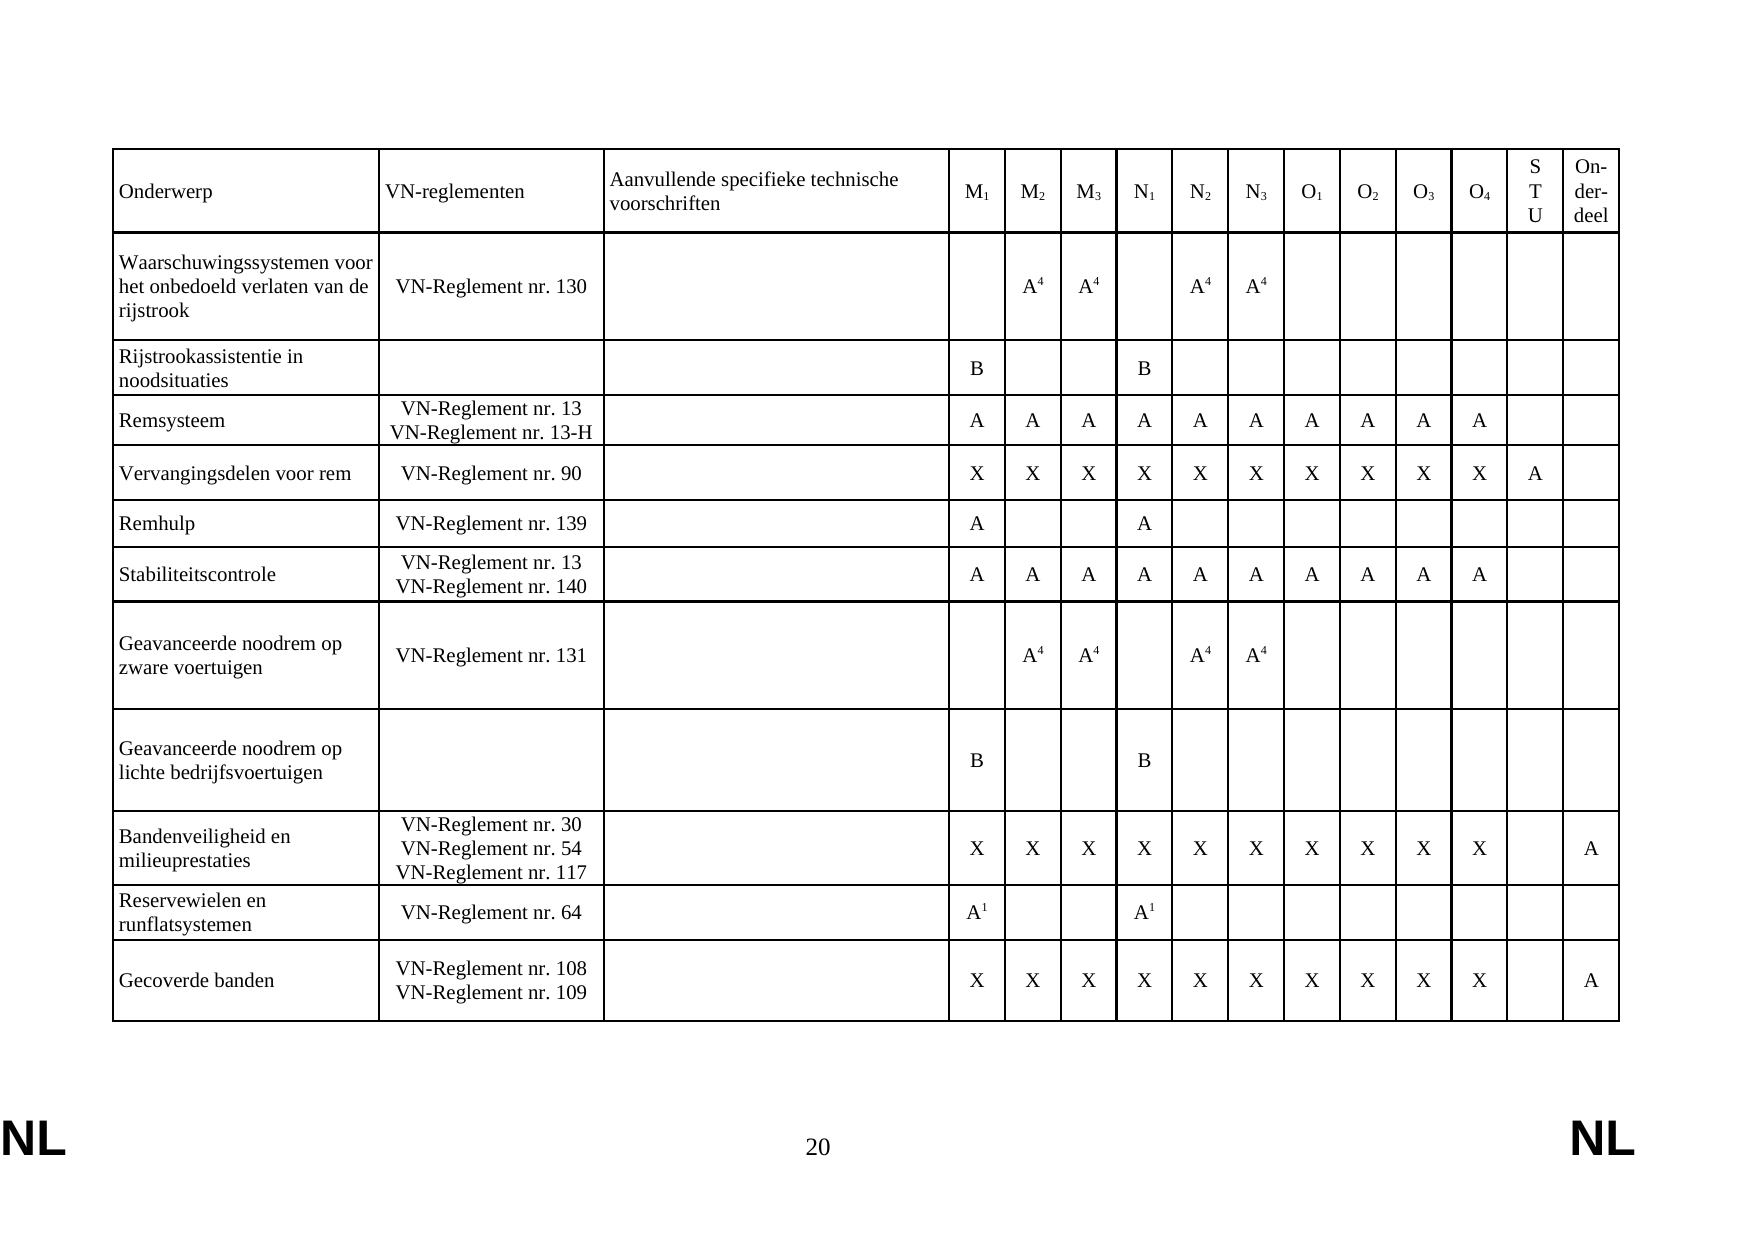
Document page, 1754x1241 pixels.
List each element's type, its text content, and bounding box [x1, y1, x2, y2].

table_cell [1564, 396, 1618, 444]
table_cell [1285, 501, 1339, 546]
table_cell Remhulp [114, 501, 378, 546]
table_cell A1 [1118, 886, 1171, 939]
table_cell X [1006, 446, 1060, 499]
table_cell VN-Reglement nr. 90 [380, 446, 603, 499]
table_cell [1508, 603, 1562, 708]
table_cell [1285, 234, 1339, 339]
table_cell A [1341, 548, 1395, 600]
table_cell A [1341, 396, 1395, 444]
table_cell [1397, 501, 1450, 546]
table_cell [1062, 501, 1115, 546]
table_cell A [1229, 396, 1283, 444]
table_cell [1508, 812, 1562, 884]
table_cell A4 [1229, 234, 1283, 339]
table_cell A4 [1229, 603, 1283, 708]
table_cell [1285, 710, 1339, 810]
table_cell X [1229, 446, 1283, 499]
table_cell X [1285, 812, 1339, 884]
table_cell [380, 341, 603, 394]
table_cell [1508, 396, 1562, 444]
table_cell VN-Reglement nr. 13 VN-Reglement nr. 140 [380, 548, 603, 600]
table_cell A4 [1062, 234, 1115, 339]
table_cell [1453, 886, 1506, 939]
table_cell [1173, 341, 1227, 394]
table_cell X [1173, 446, 1227, 499]
table_cell A [1006, 548, 1060, 600]
table_cell [1285, 603, 1339, 708]
table_cell X [1173, 812, 1227, 884]
table_cell [1341, 341, 1395, 394]
table_cell [1564, 548, 1618, 600]
table_cell [950, 603, 1004, 708]
table_cell [1508, 234, 1562, 339]
table_cell [605, 396, 948, 444]
table_cell [1564, 886, 1618, 939]
table_header O3 [1397, 150, 1450, 231]
table_cell Waarschuwingssystemen voor het onbedoeld verlaten van de rijstrook [114, 234, 378, 339]
table_cell [1229, 886, 1283, 939]
table_cell Geavanceerde noodrem op lichte bedrijfsvoertuigen [114, 710, 378, 810]
table_cell [1285, 341, 1339, 394]
table_cell [1341, 710, 1395, 810]
table_cell X [1285, 446, 1339, 499]
table_cell [1173, 710, 1227, 810]
table_cell [1173, 501, 1227, 546]
table_cell A4 [1006, 603, 1060, 708]
table_header O2 [1341, 150, 1395, 231]
table_cell A4 [1006, 234, 1060, 339]
table_cell [605, 234, 948, 339]
table_header Onderwerp [114, 150, 378, 231]
table_header N2 [1173, 150, 1227, 231]
table_cell X [1285, 941, 1339, 1020]
table_cell X [1397, 446, 1450, 499]
table_cell VN-Reglement nr. 131 [380, 603, 603, 708]
table_cell Rijstrookassistentie in noodsituaties [114, 341, 378, 394]
table_cell A [1564, 941, 1618, 1020]
table_cell [1062, 886, 1115, 939]
table_cell [1062, 710, 1115, 810]
table_cell [380, 710, 603, 810]
table_cell A [1397, 396, 1450, 444]
table_cell X [1453, 941, 1506, 1020]
table_cell [1508, 548, 1562, 600]
table_cell X [1118, 446, 1171, 499]
table_header M3 [1062, 150, 1115, 231]
table_cell [605, 548, 948, 600]
table_cell Bandenveiligheid en milieuprestaties [114, 812, 378, 884]
table_cell A [1453, 548, 1506, 600]
table_cell [605, 941, 948, 1020]
table_cell A [950, 501, 1004, 546]
table_cell X [1453, 812, 1506, 884]
table_cell X [1062, 812, 1115, 884]
table_cell X [1118, 812, 1171, 884]
table_cell A [1508, 446, 1562, 499]
table_cell A [950, 396, 1004, 444]
table_cell A [1564, 812, 1618, 884]
table_cell [1397, 234, 1450, 339]
table_cell [1341, 501, 1395, 546]
table_cell [1564, 603, 1618, 708]
table_cell [1006, 501, 1060, 546]
table_cell [1006, 341, 1060, 394]
table_cell VN-Reglement nr. 64 [380, 886, 603, 939]
table_header N1 [1118, 150, 1171, 231]
table_cell [1564, 501, 1618, 546]
table_cell A [1173, 548, 1227, 600]
table_header Aanvullende specifieke technische voorschriften [605, 150, 948, 231]
table_cell VN-Reglement nr. 139 [380, 501, 603, 546]
table_cell Vervangingsdelen voor rem [114, 446, 378, 499]
table_cell [605, 710, 948, 810]
table_cell [1397, 341, 1450, 394]
table_cell X [1006, 812, 1060, 884]
table_cell A [1118, 548, 1171, 600]
table_cell A4 [1173, 234, 1227, 339]
table_cell A [1062, 396, 1115, 444]
table_header N3 [1229, 150, 1283, 231]
table_cell [1229, 710, 1283, 810]
table_cell X [1341, 446, 1395, 499]
table_header O1 [1285, 150, 1339, 231]
table_cell B [950, 710, 1004, 810]
table_cell A4 [1062, 603, 1115, 708]
table_cell A [1229, 548, 1283, 600]
table_cell A4 [1173, 603, 1227, 708]
table_cell VN-Reglement nr. 13 VN-Reglement nr. 13-H [380, 396, 603, 444]
table_header M2 [1006, 150, 1060, 231]
table_cell [1564, 710, 1618, 810]
table_cell B [1118, 710, 1171, 810]
table_cell X [950, 812, 1004, 884]
table_header VN-reglementen [380, 150, 603, 231]
table_cell A [1118, 501, 1171, 546]
table_cell X [1173, 941, 1227, 1020]
table_cell [1508, 941, 1562, 1020]
table_cell [1453, 234, 1506, 339]
table_cell [1006, 886, 1060, 939]
table_cell [1564, 446, 1618, 499]
table_cell A [1285, 396, 1339, 444]
table_cell [1508, 341, 1562, 394]
table_cell [1118, 603, 1171, 708]
table_cell [1006, 710, 1060, 810]
table_cell A [1285, 548, 1339, 600]
table_cell A [1006, 396, 1060, 444]
table_cell [1285, 886, 1339, 939]
table_cell [605, 812, 948, 884]
table_cell Stabiliteitscontrole [114, 548, 378, 600]
table_cell [1397, 603, 1450, 708]
table_cell Geavanceerde noodrem op zware voertuigen [114, 603, 378, 708]
table_cell X [1341, 941, 1395, 1020]
table_cell [1341, 234, 1395, 339]
table_cell A [1397, 548, 1450, 600]
table_cell [1508, 710, 1562, 810]
table_cell VN-Reglement nr. 108 VN-Reglement nr. 109 [380, 941, 603, 1020]
table_cell A1 [950, 886, 1004, 939]
table_header On- der- deel [1564, 150, 1618, 231]
table_cell A [950, 548, 1004, 600]
table_cell X [1062, 941, 1115, 1020]
table_cell Reservewielen en runflatsystemen [114, 886, 378, 939]
table_cell X [1062, 446, 1115, 499]
table_cell [1341, 603, 1395, 708]
table_cell X [1397, 941, 1450, 1020]
table_cell [1453, 603, 1506, 708]
table_cell A [1062, 548, 1115, 600]
table_cell Gecoverde banden [114, 941, 378, 1020]
table_cell [1173, 886, 1227, 939]
table_header S T U [1508, 150, 1562, 231]
table_cell [605, 501, 948, 546]
table_cell X [950, 941, 1004, 1020]
table_cell X [950, 446, 1004, 499]
table_cell [1508, 886, 1562, 939]
table_cell [605, 341, 948, 394]
table_cell X [1229, 941, 1283, 1020]
table_cell X [1397, 812, 1450, 884]
table_cell A [1118, 396, 1171, 444]
table_cell X [1453, 446, 1506, 499]
table_cell [1229, 501, 1283, 546]
table_cell X [1229, 812, 1283, 884]
table_cell [1564, 341, 1618, 394]
table_cell [1341, 886, 1395, 939]
table_cell B [1118, 341, 1171, 394]
table_cell VN-Reglement nr. 30 VN-Reglement nr. 54 VN-Reglement nr. 117 [380, 812, 603, 884]
table_cell [1564, 234, 1618, 339]
table_cell [1229, 341, 1283, 394]
table_cell VN-Reglement nr. 130 [380, 234, 603, 339]
table_cell [1453, 501, 1506, 546]
table_cell [605, 446, 948, 499]
table_header O4 [1453, 150, 1506, 231]
table_cell [1453, 341, 1506, 394]
table_cell Remsysteem [114, 396, 378, 444]
table_cell A [1173, 396, 1227, 444]
table_cell B [950, 341, 1004, 394]
table_cell [1508, 501, 1562, 546]
table_cell [950, 234, 1004, 339]
table_cell X [1006, 941, 1060, 1020]
table_header M1 [950, 150, 1004, 231]
table_cell A [1453, 396, 1506, 444]
table_cell X [1118, 941, 1171, 1020]
table_cell X [1341, 812, 1395, 884]
table_cell [1118, 234, 1171, 339]
table_cell [1397, 710, 1450, 810]
table_cell [605, 603, 948, 708]
table_cell [1397, 886, 1450, 939]
table_cell [1453, 710, 1506, 810]
table_cell [1062, 341, 1115, 394]
table_cell [605, 886, 948, 939]
